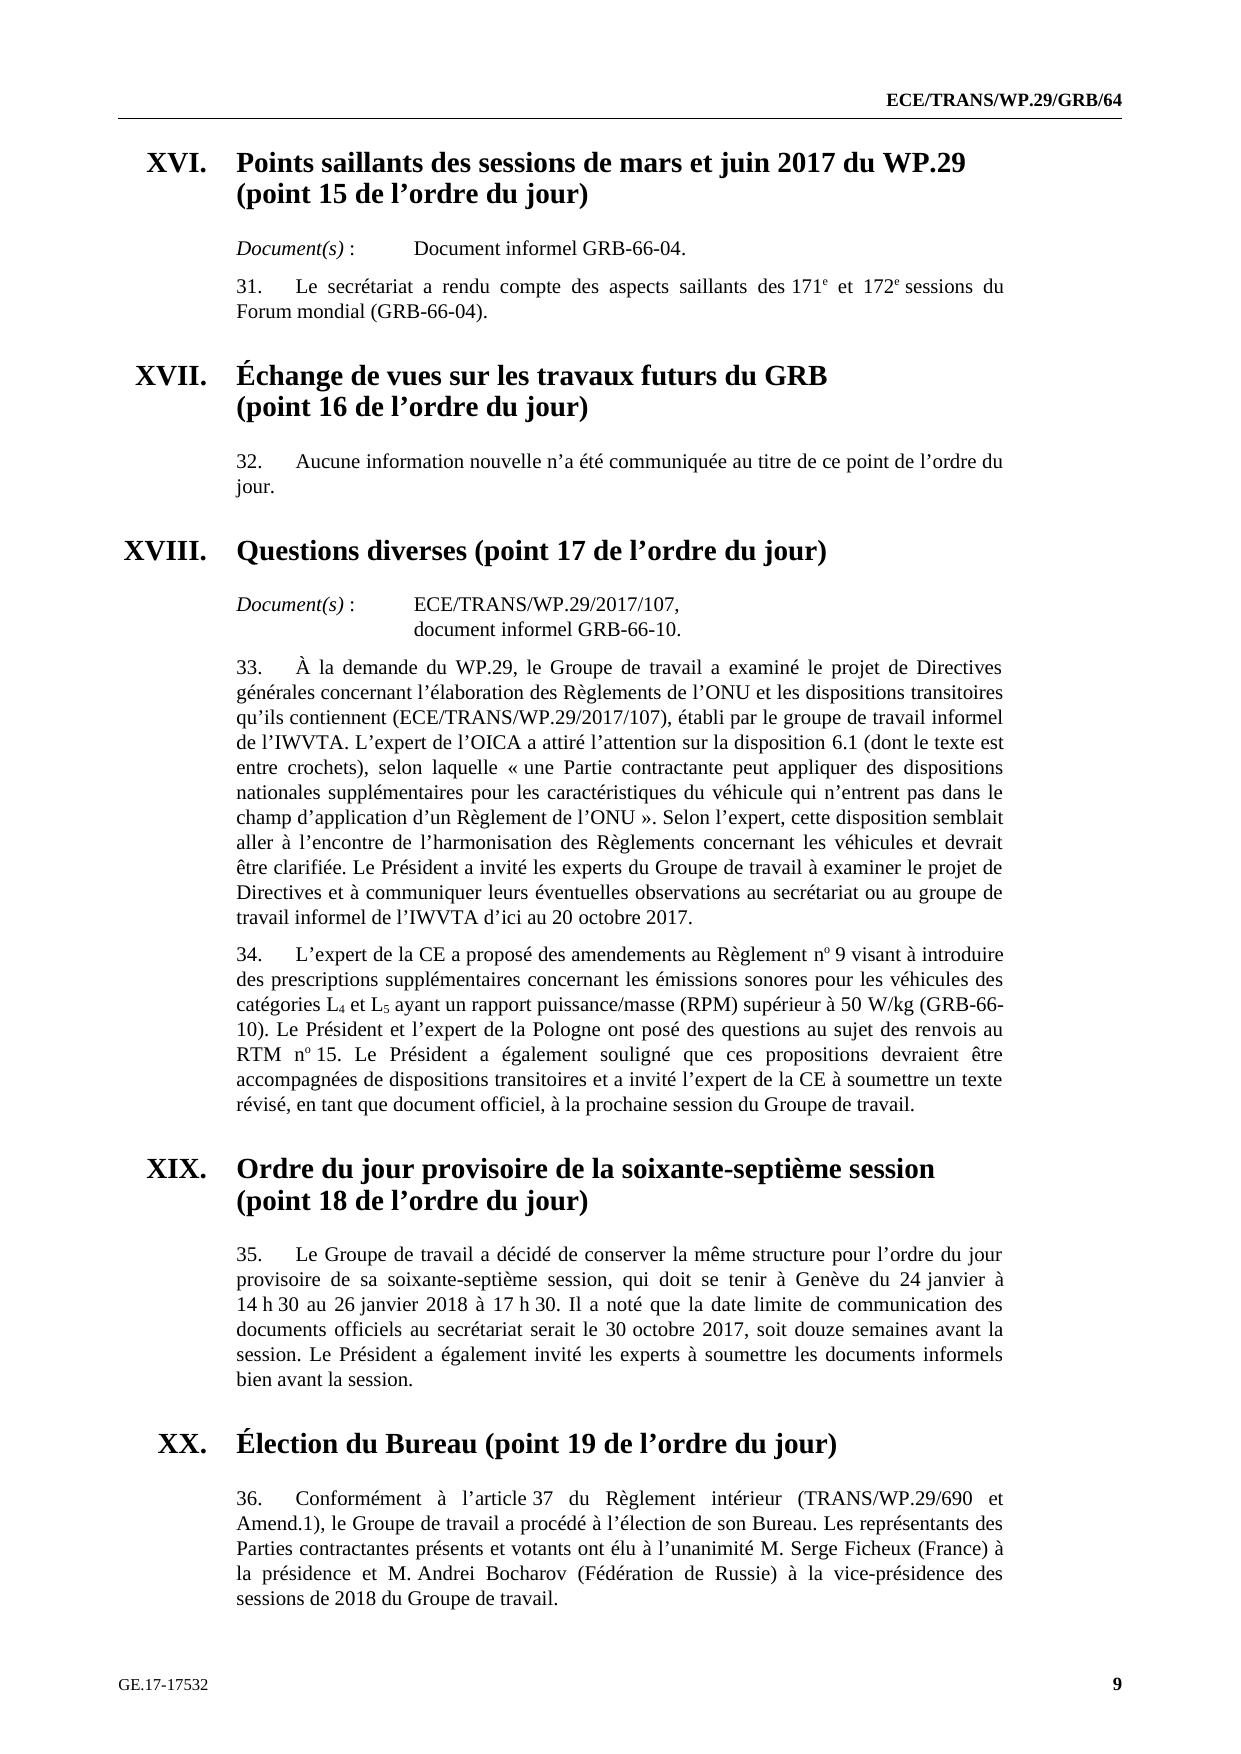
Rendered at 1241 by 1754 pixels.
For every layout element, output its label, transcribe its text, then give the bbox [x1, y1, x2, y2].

text 32. Aucune information nouvelle n’a été communiquée au titre de ce point de l’ordre du jour. [236, 448, 1004, 498]
text XX. Élection du Bureau (point 19 de l’ordre du jour) [118, 1429, 1004, 1460]
text 35. Le Groupe de travail a décidé de conserver la même structure pour l’ordre du jour provisoire de sa soixante-septième session, qui doit se tenir à Genève du 24 janvier à 14 h 30 au 26 janvier 2018 à 17 h 30. Il a noté que la date limite de communication des documents officiels au secrétariat serait le 30 octobre 2017, soit douze semaines avant la session. Le Président a également invité les experts à soumettre les documents informels bien avant la session. [236, 1241, 1004, 1391]
text 33. À la demande du WP.29, le Groupe de travail a examiné le projet de Directives générales concernant l’élaboration des Règlements de l’ONU et les dispositions transitoires qu’ils contiennent (ECE/TRANS/WP.29/2017/107), établi par le groupe de travail informel de l’IWVTA. L’expert de l’OICA a attiré l’attention sur la disposition 6.1 (dont le texte est entre crochets), selon laquelle « une Partie contractante peut appliquer des dispositions nationales supplémentaires pour les caractéristiques du véhicule qui n’entrent pas dans le champ d’application d’un Règlement de l’ONU ». Selon l’expert, cette disposition semblait aller à l’encontre de l’harmonisation des Règlements concernant les véhicules et devrait être clarifiée. Le Président a invité les experts du Groupe de travail à examiner le projet de Directives et à communiquer leurs éventuelles observations au secrétariat ou au groupe de travail informel de l’IWVTA d’ici au 20 octobre 2017. [236, 654, 1004, 929]
text 34. L’expert de la CE a proposé des amendements au Règlement no 9 visant à introduire des prescriptions supplémentaires concernant les émissions sonores pour les véhicules des catégories L4 et L5 ayant un rapport puissance/masse (RPM) supérieur à 50 W/kg (GRB-66-10). Le Président et l’expert de la Pologne ont posé des questions au sujet des renvois au RTM no 15. Le Président a également souligné que ces propositions devraient être accompagnées de dispositions transitoires et a invité l’expert de la CE à soumettre un texte révisé, en tant que document officiel, à la prochaine session du Groupe de travail. [236, 941, 1004, 1116]
text Document(s) : Document informel GRB-66-04. [236, 235, 1004, 260]
text 36. Conformément à l’article 37 du Règlement intérieur (TRANS/WP.29/690 et Amend.1), le Groupe de travail a procédé à l’élection de son Bureau. Les représentants des Parties contractantes présents et votants ont élu à l’unanimité M. Serge Ficheux (France) à la présidence et M. Andrei Bocharov (Fédération de Russie) à la vice-présidence des sessions de 2018 du Groupe de travail. [236, 1485, 1004, 1610]
text XIX. Ordre du jour provisoire de la soixante-septième session (point 18 de l’ordre du jour) [118, 1154, 1004, 1216]
text Document(s) : ECE/TRANS/WP.29/2017/107, document informel GRB-66-10. [236, 591, 1004, 641]
text XVI. Points saillants des sessions de mars et juin 2017 du WP.29 (point 15 de l’ordre du jour) [118, 148, 1004, 210]
text 31. Le secrétariat a rendu compte des aspects saillants des 171e et 172e sessions du Forum mondial (GRB-66-04). [236, 273, 1004, 323]
text XVII. Échange de vues sur les travaux futurs du GRB (point 16 de l’ordre du jour) [118, 360, 1004, 423]
text XVIII. Questions diverses (point 17 de l’ordre du jour) [118, 535, 1004, 566]
